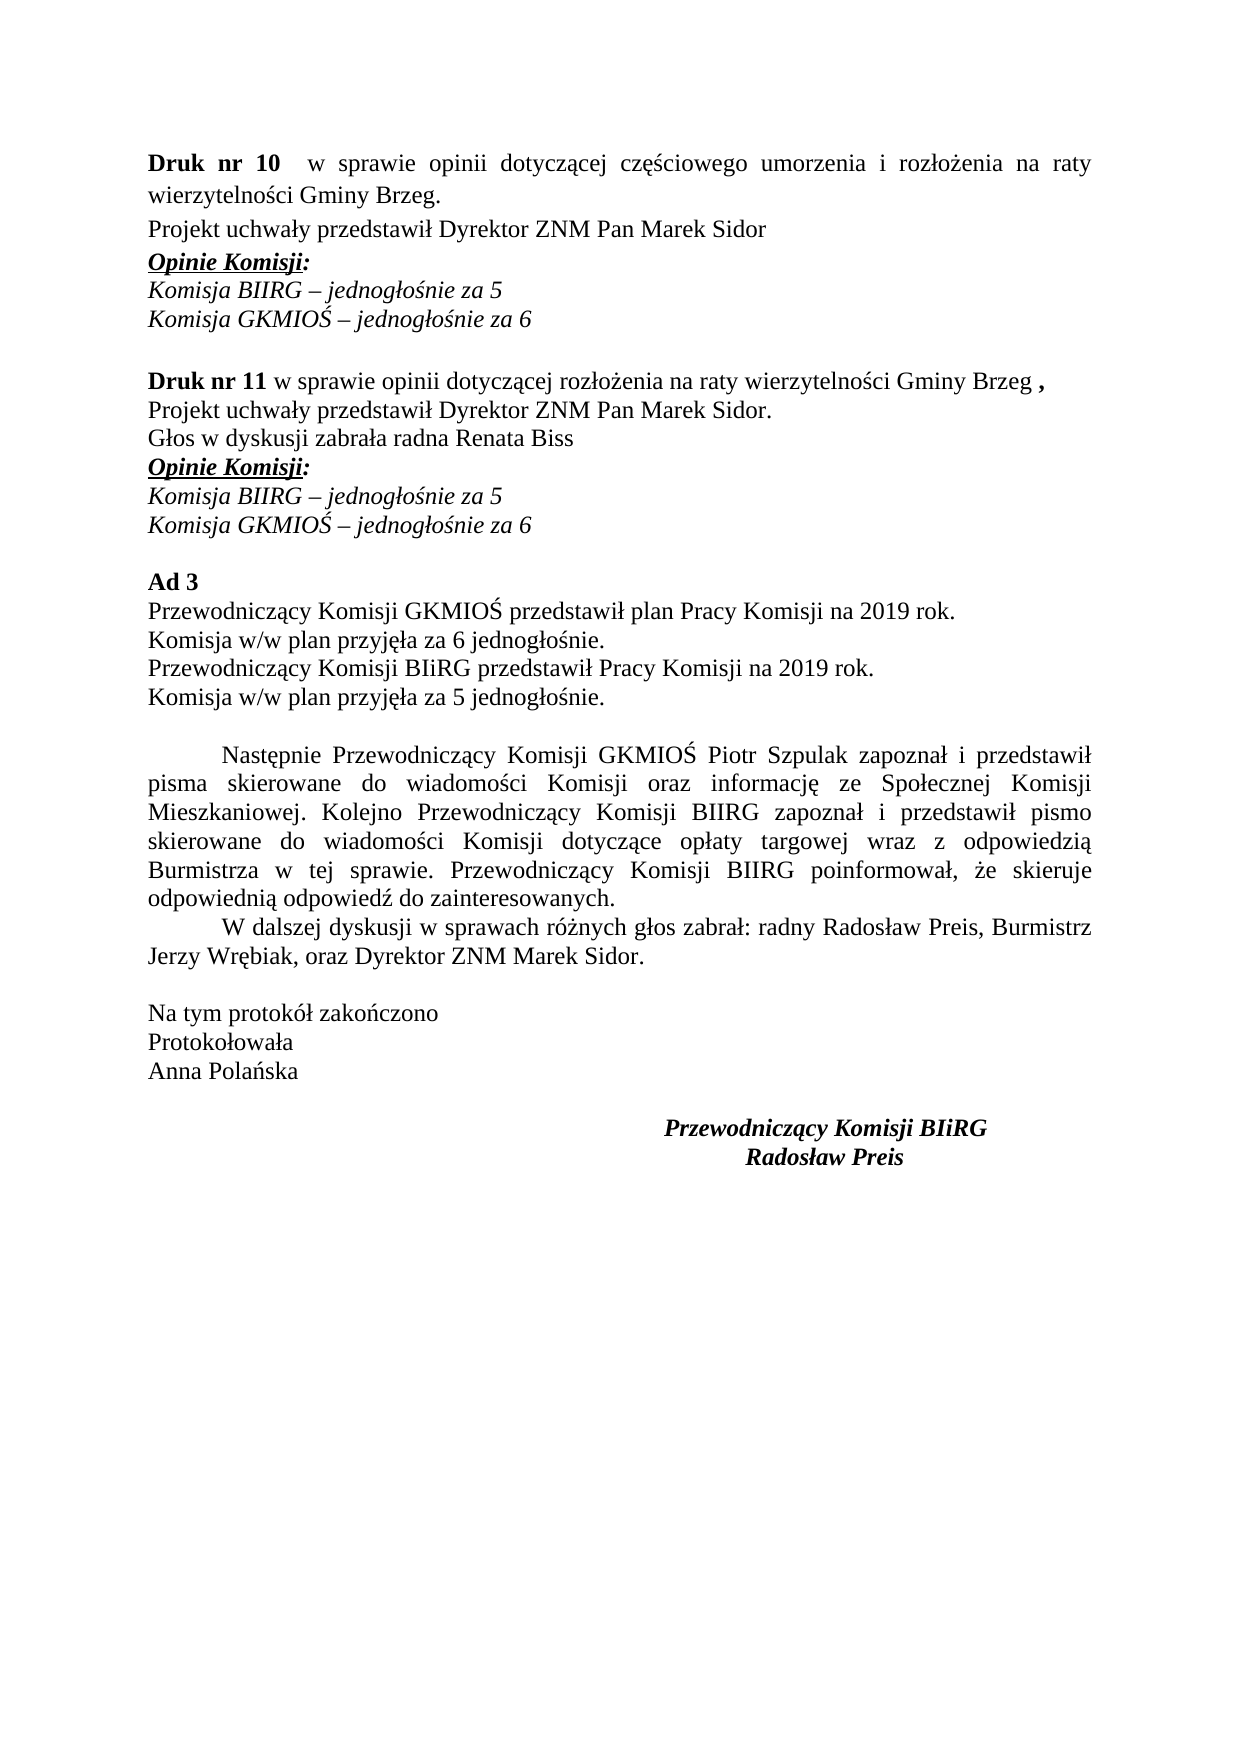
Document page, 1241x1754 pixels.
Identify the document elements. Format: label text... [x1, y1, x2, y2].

text Następnie Przewodniczący Komisji GKMIOŚ Piotr Szpulak zapoznał i przedstawił pisma skierowane do wiadomości Komisji oraz informację ze Społecznej Komisji Mieszkaniowej. Kolejno Przewodniczący Komisji BIIRG zapoznał i przedstawił pismo skierowane do wiadomości Komisji dotyczące opłaty targowej wraz z odpowiedzią Burmistrza w tej sprawie. Przewodniczący Komisji BIIRG poinformował, że skieruje odpowiednią odpowiedź do zainteresowanych. [148, 740, 1093, 912]
text Przewodniczący Komisji BIiRG [664, 1113, 1093, 1142]
text Komisja BIIRG – jednogłośnie za 5 [148, 275, 1093, 304]
text Przewodniczący Komisji BIiRG przedstawił Pracy Komisji na 2019 rok. [148, 653, 1093, 682]
text Druk nr 11 w sprawie opinii dotyczącej rozłożenia na raty wierzytelności Gminy Brzeg , [148, 366, 1093, 395]
text W dalszej dyskusji w sprawach różnych głos zabrał: radny Radosław Preis, Burmistrz Jerzy Wrębiak, oraz Dyrektor ZNM Marek Sidor. [148, 912, 1093, 970]
text Przewodniczący Komisji GKMIOŚ przedstawił plan Pracy Komisji na 2019 rok. [148, 596, 1093, 625]
text Komisja GKMIOŚ – jednogłośnie za 6 [148, 304, 1093, 333]
text Protokołowała [148, 1027, 1093, 1056]
text Projekt uchwały przedstawił Dyrektor ZNM Pan Marek Sidor. [148, 395, 1093, 423]
text Opinie Komisji: [148, 452, 1093, 481]
text Radosław Preis [664, 1142, 1093, 1171]
text Głos w dyskusji zabrała radna Renata Biss [148, 423, 1093, 452]
text Anna Polańska [148, 1056, 1093, 1085]
text Opinie Komisji: [148, 247, 1093, 275]
text Komisja w/w plan przyjęła za 6 jednogłośnie. [148, 625, 1093, 653]
text Druk nr 10 w sprawie opinii dotyczącej częściowego umorzenia i rozłożenia na raty wierzytelności Gminy Brzeg. [148, 148, 1093, 209]
text Na tym protokół zakończono [148, 998, 1093, 1027]
text Projekt uchwały przedstawił Dyrektor ZNM Pan Marek Sidor [148, 214, 1093, 242]
text Komisja GKMIOŚ – jednogłośnie za 6 [148, 510, 1093, 538]
text Komisja w/w plan przyjęła za 5 jednogłośnie. [148, 682, 1093, 711]
text Ad 3 [148, 567, 1093, 596]
text Komisja BIIRG – jednogłośnie za 5 [148, 481, 1093, 510]
